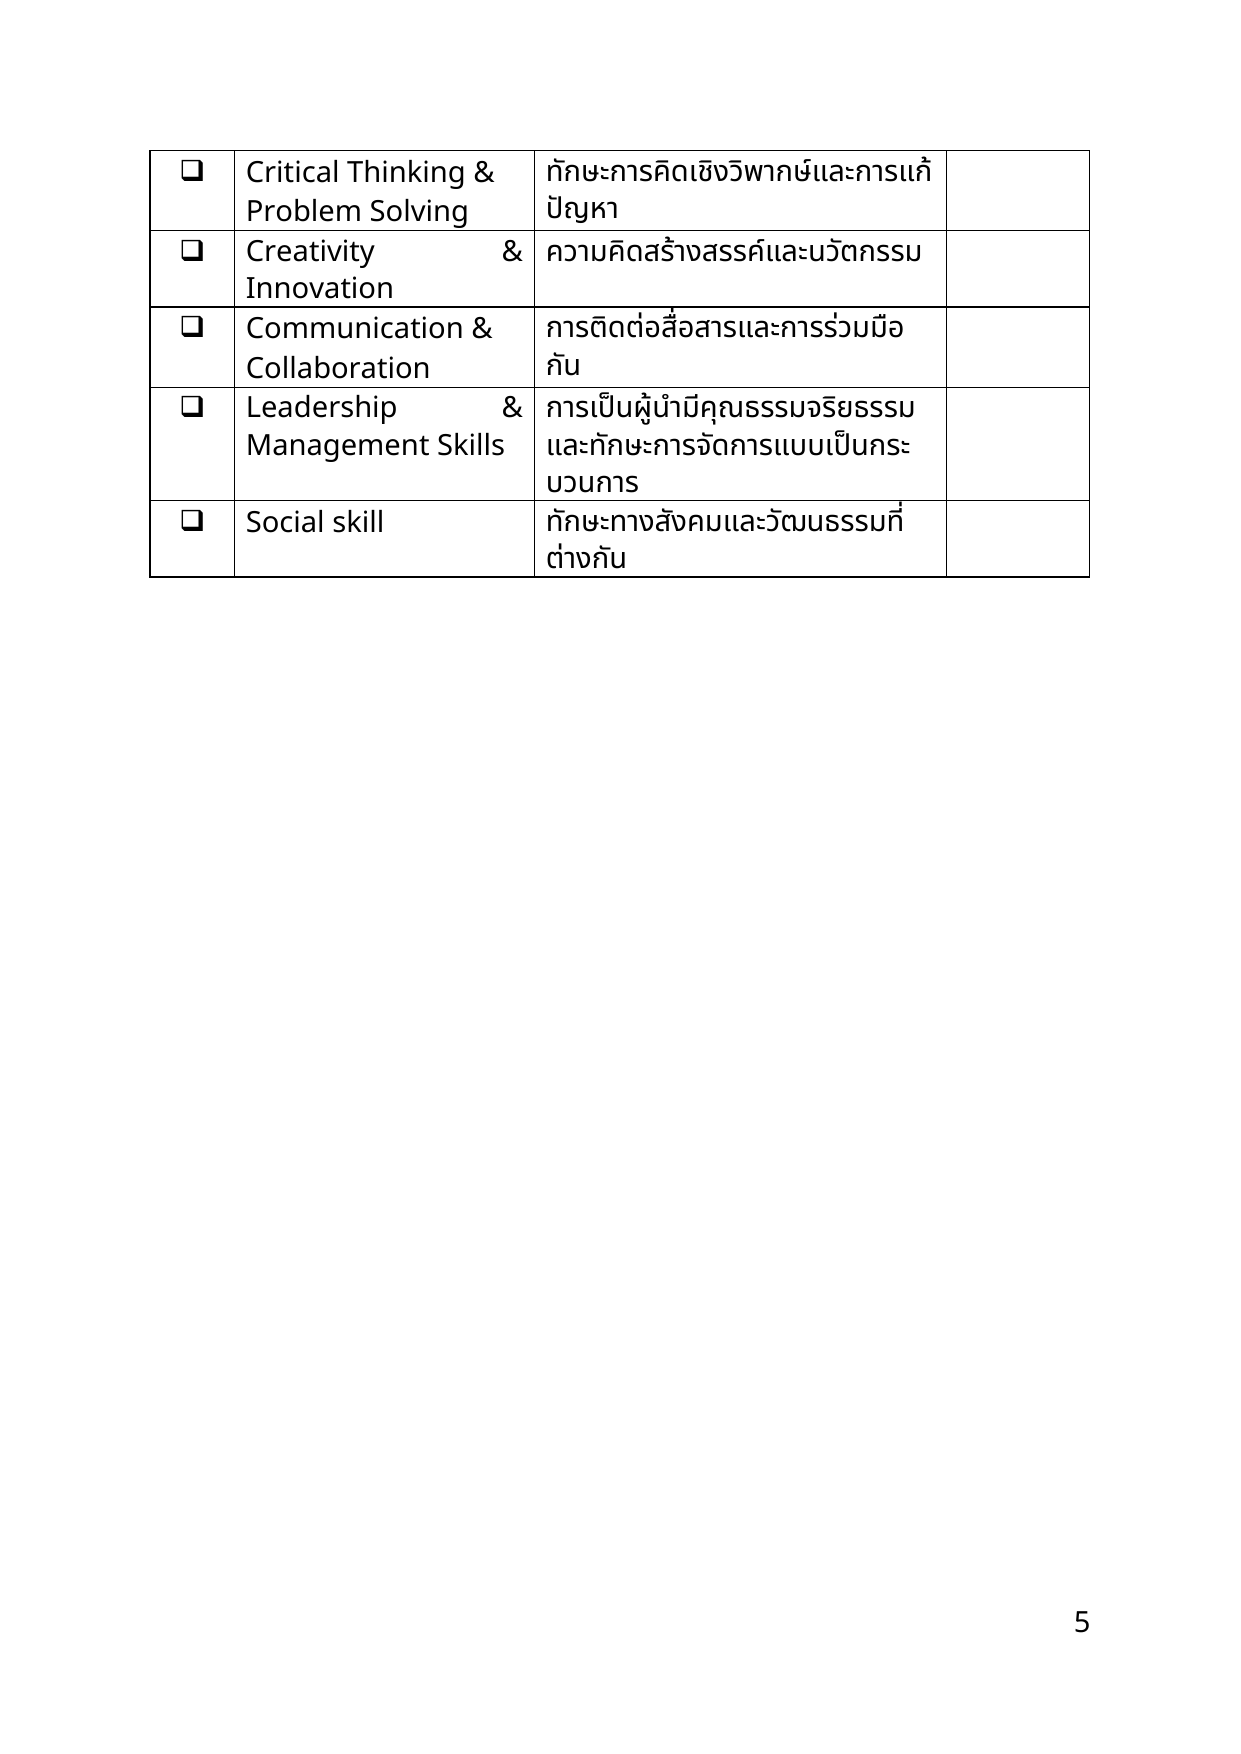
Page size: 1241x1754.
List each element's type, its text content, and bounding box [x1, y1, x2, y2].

table_cell Communication & Collaboration [235, 308, 534, 387]
table_cell [947, 231, 1089, 306]
table_cell Critical Thinking & Problem Solving [235, 151, 534, 230]
table_cell [151, 308, 234, 387]
table_cell ทักษะทางสังคมและวัฒนธรรมที่ต่างกัน [535, 501, 946, 576]
table_cell ความคิดสร้างสรรค์และนวัตกรรม [535, 231, 946, 306]
table_cell ทักษะการคิดเชิงวิพากษ์และการแก้ปัญหา [535, 151, 946, 230]
table_cell [947, 388, 1089, 500]
table_cell [151, 151, 234, 230]
table_cell การเป็นผู้นำมีคุณธรรมจริยธรรมและทักษะการจัดการแบบเป็นกระบวนการ [535, 388, 946, 500]
table_cell [151, 231, 234, 306]
table_cell [947, 151, 1089, 230]
table_cell [947, 501, 1089, 576]
table_cell [151, 388, 234, 500]
table_cell [151, 501, 234, 576]
table_cell Creativity & Innovation [235, 231, 534, 306]
table_cell Social skill [235, 501, 534, 576]
table_cell Leadership & Management Skills [235, 388, 534, 500]
table_cell [947, 308, 1089, 387]
table_cell การติดต่อสื่อสารและการร่วมมือกัน [535, 308, 946, 387]
